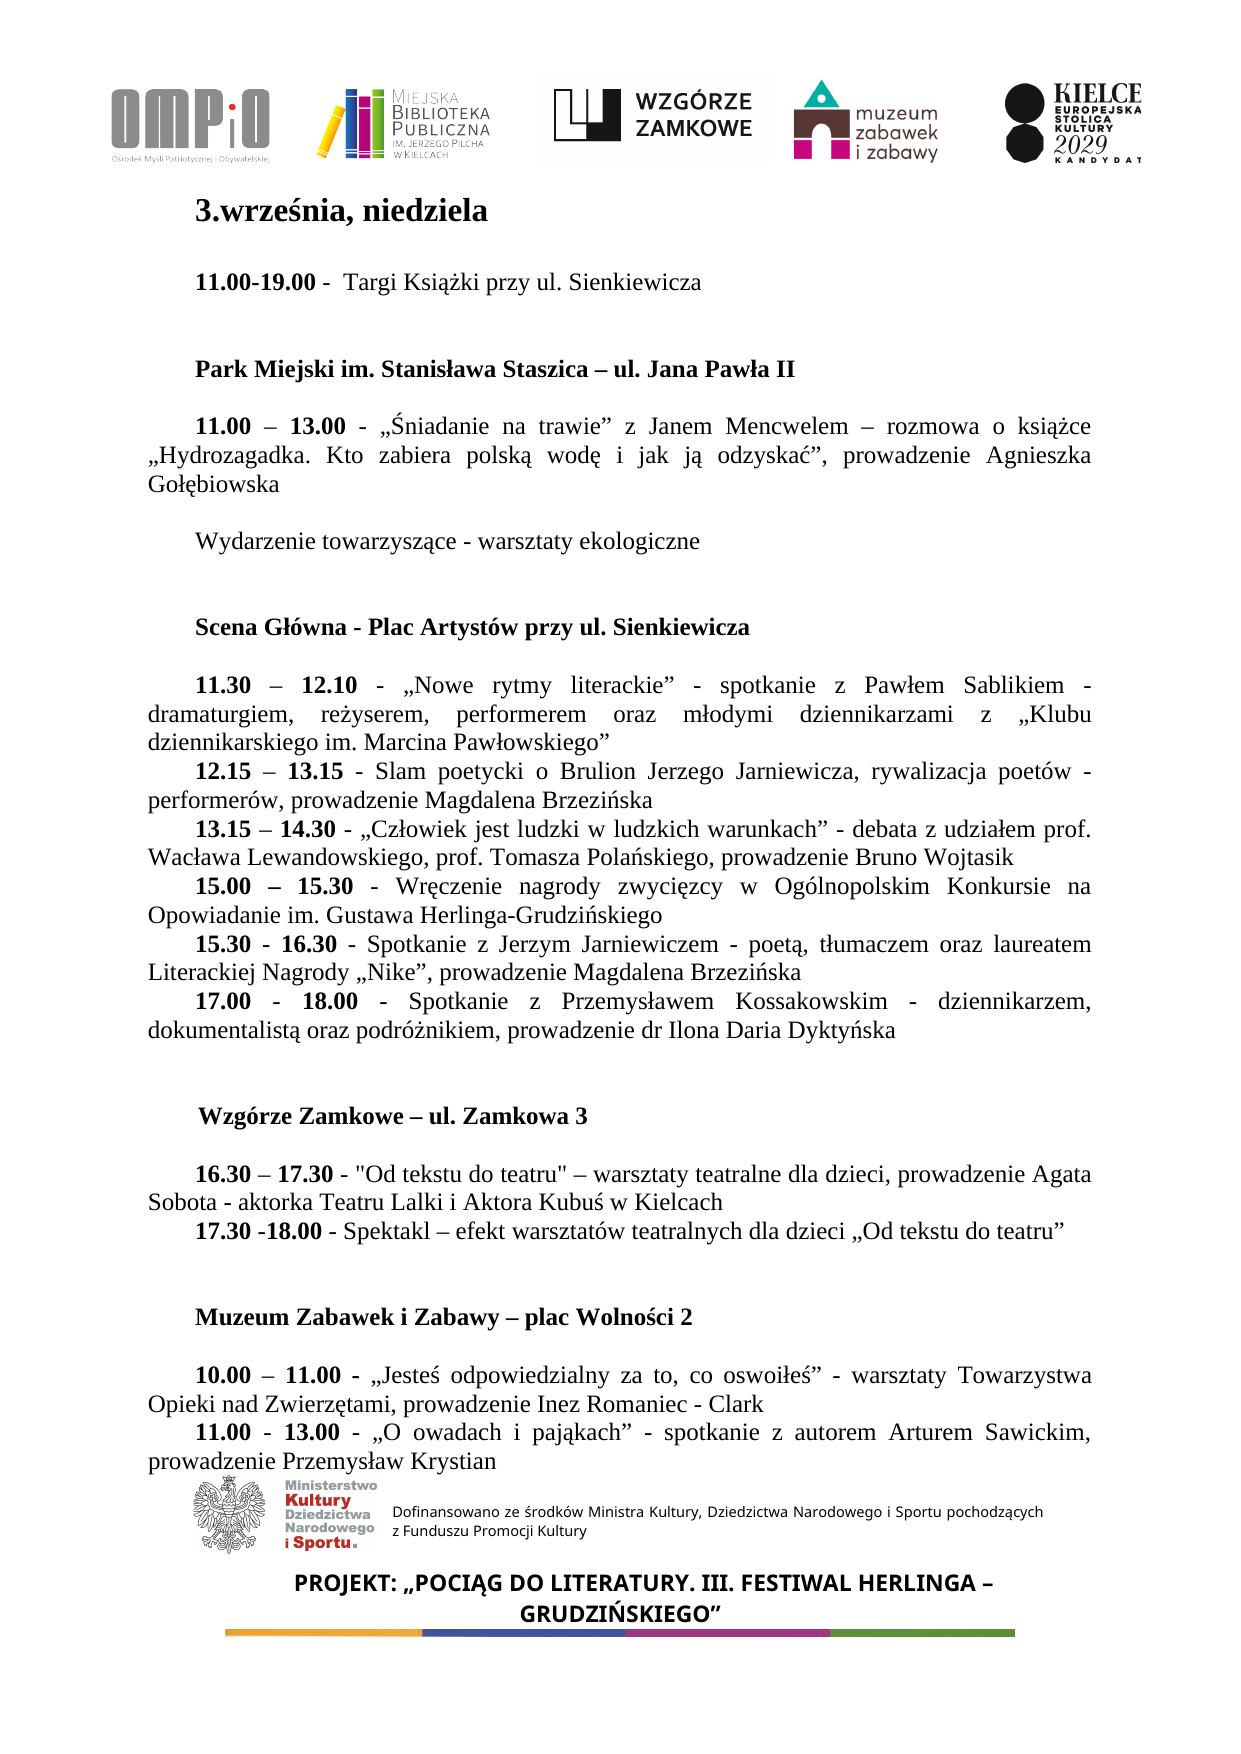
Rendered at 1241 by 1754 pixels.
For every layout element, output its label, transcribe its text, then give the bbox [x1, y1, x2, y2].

text 17.00 - 18.00 - Spotkanie z Przemysławem Kossakowskim - dziennikarzem, dokumentalistą oraz podróżnikiem, prowadzenie dr Ilona Daria Dyktyńska [148, 986, 1092, 1044]
text 11.00 - 13.00 - „O owadach i pająkach” - spotkanie z autorem Arturem Sawickim, prowadzenie Przemysław Krystian [148, 1417, 1092, 1475]
text 11.00-19.00 - Targi Książki przy ul. Sienkiewicza [148, 267, 1092, 296]
text 3.września, niedziela [148, 191, 1092, 229]
picture [316, 89, 490, 163]
text Muzeum Zabawek i Zabawy – plac Wolności 2 [148, 1302, 1092, 1331]
text 10.00 – 11.00 - „Jesteś odpowiedzialny za to, co oswoiłeś” - warsztaty Towarzystwa Opieki nad Zwierzętami, prowadzenie Inez Romaniec - Clark [148, 1360, 1092, 1417]
text Park Miejski im. Stanisława Staszica – ul. Jana Pawła II [148, 354, 1092, 382]
picture [536, 73, 774, 163]
picture [225, 1629, 1015, 1637]
picture [793, 79, 938, 163]
picture [1005, 83, 1142, 163]
text Wydarzenie towarzyszące - warsztaty ekologiczne [148, 526, 1092, 555]
text 11.00 – 13.00 - „Śniadanie na trawie” z Janem Mencwelem – rozmowa o książce „Hydrozagadka. Kto zabiera polską wodę i jak ją odzyskać”, prowadzenie Agnieszka Gołębiowska [148, 411, 1092, 497]
text Wzgórze Zamkowe – ul. Zamkowa 3 [148, 1101, 1092, 1130]
picture [193, 1475, 377, 1554]
text 12.15 – 13.15 - Slam poetycki o Brulion Jerzego Jarniewicza, rywalizacja poetów - performerów, prowadzenie Magdalena Brzezińska [148, 756, 1092, 814]
text 16.30 – 17.30 - "Od tekstu do teatru" – warsztaty teatralne dla dzieci, prowadzenie Agata Sobota - aktorka Teatru Lalki i Aktora Kubuś w Kielcach [148, 1159, 1092, 1216]
picture [111, 89, 270, 163]
text 11.30 – 12.10 - „Nowe rytmy literackie” - spotkanie z Pawłem Sablikiem - dramaturgiem, reżyserem, performerem oraz młodymi dziennikarzami z „Klubu dziennikarskiego im. Marcina Pawłowskiego” [148, 670, 1092, 756]
text 15.00 – 15.30 - Wręczenie nagrody zwycięzcy w Ogólnopolskim Konkursie na Opowiadanie im. Gustawa Herlinga-Grudzińskiego [148, 871, 1092, 929]
text 17.30 -18.00 - Spektakl – efekt warsztatów teatralnych dla dzieci „Od tekstu do teatru” [148, 1216, 1092, 1245]
text 13.15 – 14.30 - „Człowiek jest ludzki w ludzkich warunkach” - debata z udziałem prof. Wacława Lewandowskiego, prof. Tomasza Polańskiego, prowadzenie Bruno Wojtasik [148, 814, 1092, 871]
text 15.30 - 16.30 - Spotkanie z Jerzym Jarniewiczem - poetą, tłumaczem oraz laureatem Literackiej Nagrody „Nike”, prowadzenie Magdalena Brzezińska [148, 929, 1092, 986]
text Scena Główna - Plac Artystów przy ul. Sienkiewicza [148, 612, 1092, 641]
